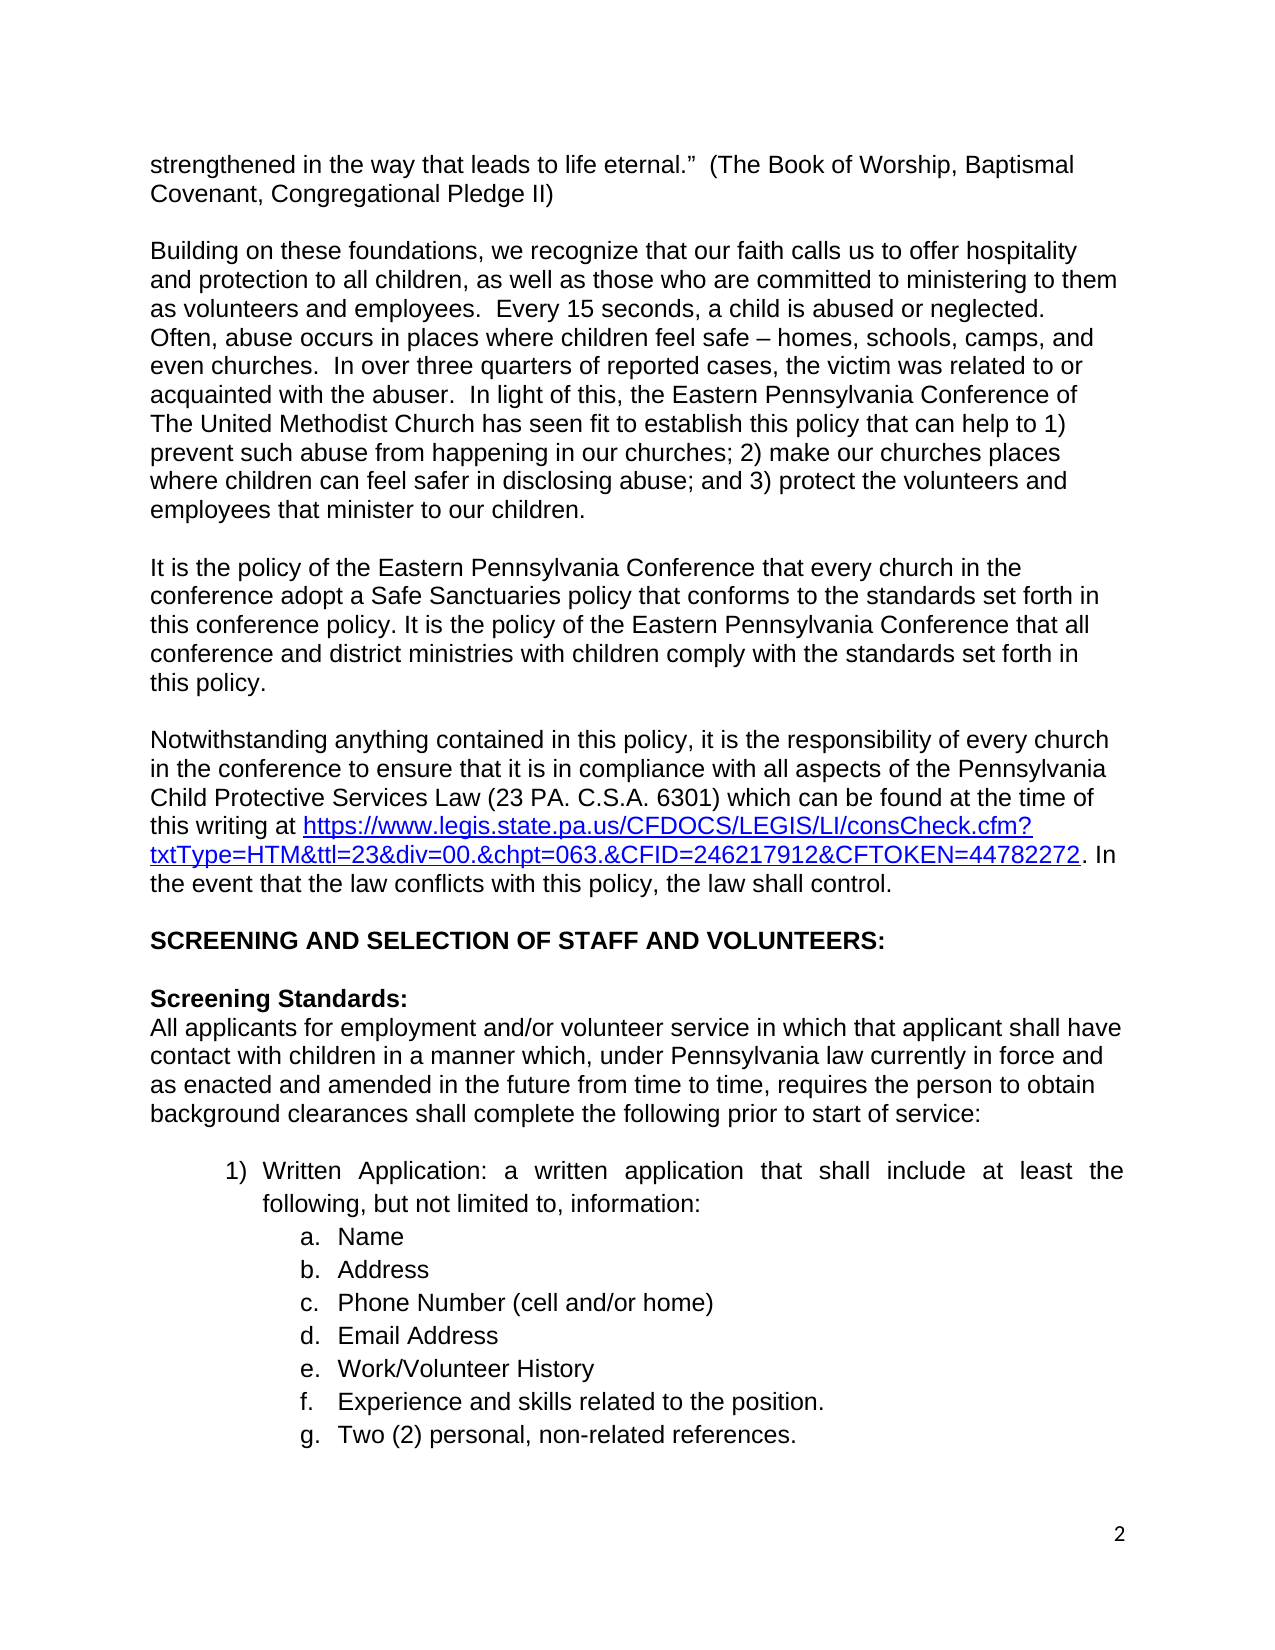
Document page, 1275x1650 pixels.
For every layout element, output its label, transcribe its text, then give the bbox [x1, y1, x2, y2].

text Screening Standards: [150, 984, 1125, 1012]
text SCREENING AND SELECTION OF STAFF AND VOLUNTEERS: [150, 926, 1125, 955]
text It is the policy of the Eastern Pennsylvania Conference that every church in the conference adopt a Safe Sanctuaries policy that conforms to the standards set forth in this conference policy. It is the policy of the Eastern Pennsylvania Conference that all conference and district ministries with children comply with the standards set forth in this policy. [150, 552, 1125, 696]
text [150, 150, 1125, 207]
list Experience and skills related to the position. [300, 1387, 1125, 1416]
text All applicants for employment and/or volunteer service in which that applicant shall have contact with children in a manner which, under Pennsylvania law currently in force and as enacted and amended in the future from time to time, requires the person to obtain background clearances shall complete the following prior to start of service: [150, 1012, 1125, 1127]
text Building on these foundations, we recognize that our faith calls us to offer hospitality and protection to all children, as well as those who are committed to ministering to them as volunteers and employees. Every 15 seconds, a child is abused or neglected. Often, abuse occurs in places where children feel safe – homes, schools, camps, and even churches. In over three quarters of reported cases, the victim was related to or acquainted with the abuser. In light of this, the Eastern Pennsylvania Conference of The United Methodist Church has seen fit to establish this policy that can help to 1) prevent such abuse from happening in our churches; 2) make our churches places where children can feel safer in disclosing abuse; and 3) protect the volunteers and employees that minister to our children. [150, 236, 1125, 524]
list Name [300, 1222, 1125, 1251]
list Phone Number (cell and/or home) [300, 1288, 1125, 1317]
list Written Application: a written application that shall include at least the following, but not limited to, information: [225, 1156, 1125, 1218]
list Email Address [300, 1321, 1125, 1350]
list Two (2) personal, non-related references. [300, 1420, 1125, 1449]
list Address [300, 1255, 1125, 1284]
text Notwithstanding anything contained in this policy, it is the responsibility of every church in the conference to ensure that it is in compliance with all aspects of the Pennsylvania Child Protective Services Law (23 PA. C.S.A. 6301) which can be found at the time of this writing at https://www.legis.state.pa.us/CFDOCS/LEGIS/LI/consCheck.cfm?txtType=HTM&ttl=23&div=00.&chpt=063.&CFID=246217912&CFTOKEN=44782272. In the event that the law conflicts with this policy, the law shall control. [150, 725, 1125, 897]
list Work/Volunteer History [300, 1354, 1125, 1383]
